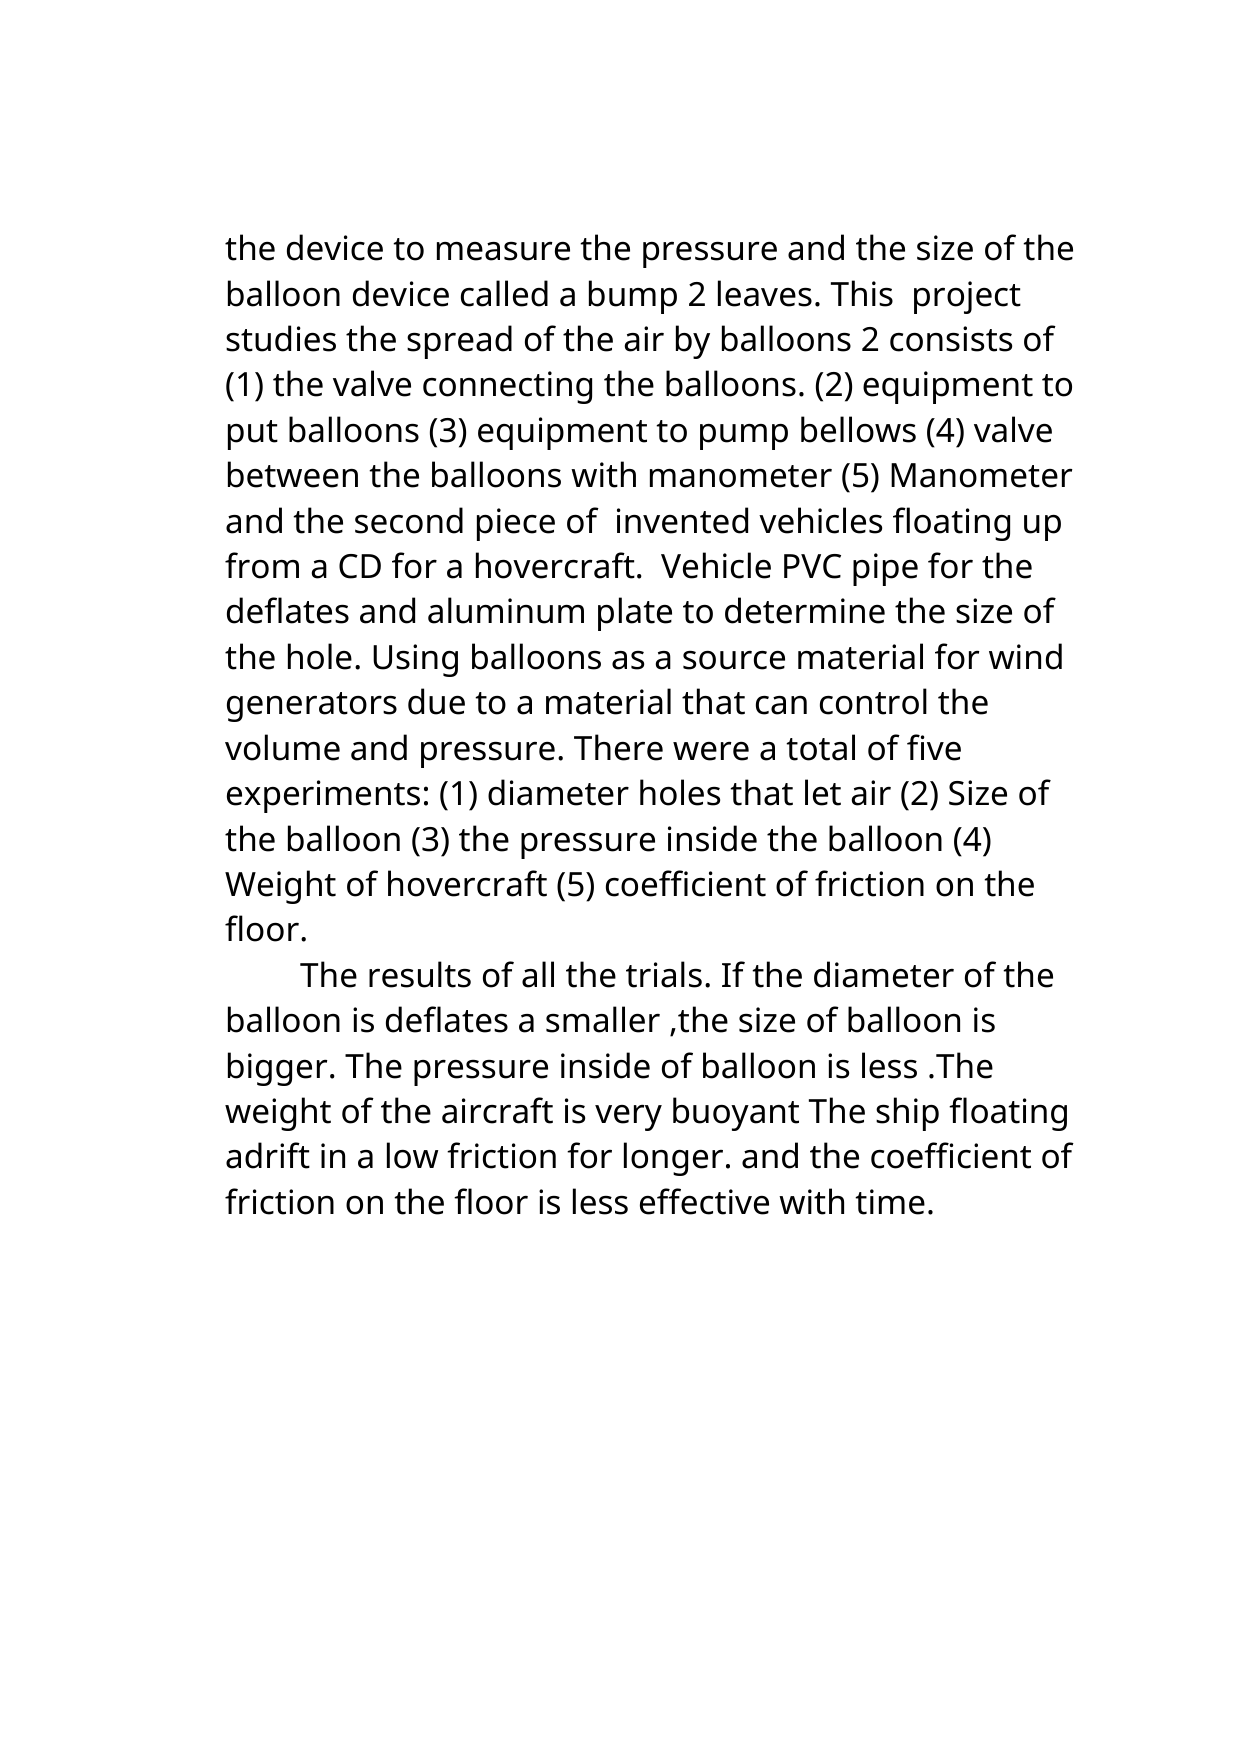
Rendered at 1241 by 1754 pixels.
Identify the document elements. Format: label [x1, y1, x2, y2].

text [225, 225, 1090, 1224]
